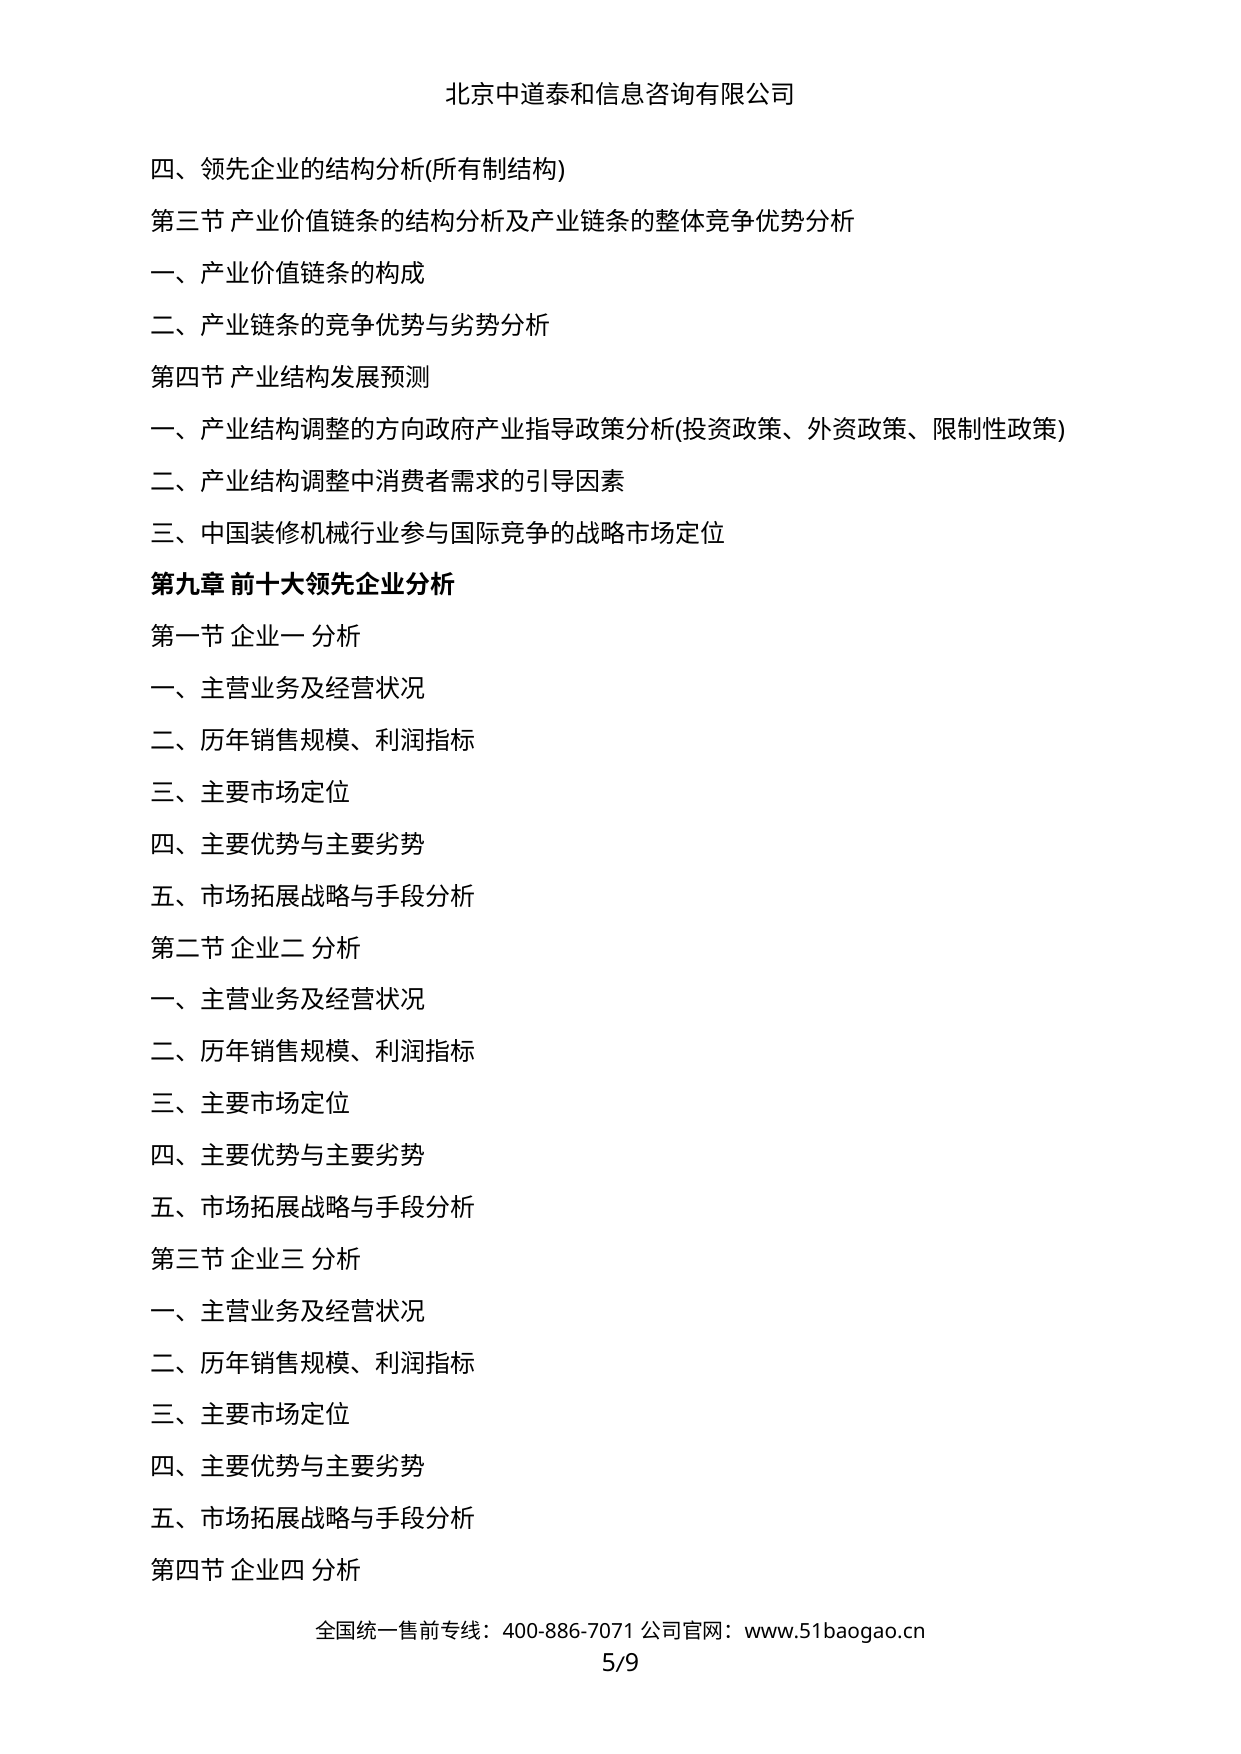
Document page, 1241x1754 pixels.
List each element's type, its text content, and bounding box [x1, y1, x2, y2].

text 五、市场拓展战略与手段分析 [150, 1499, 1090, 1535]
text 一、产业结构调整的方向政府产业指导政策分析(投资政策、外资政策、限制性政策) [150, 409, 1090, 446]
text 一、主营业务及经营状况 [150, 980, 1090, 1016]
text 四、主要优势与主要劣势 [150, 824, 1090, 861]
text 第四节 产业结构发展预测 [150, 357, 1090, 394]
text 二、产业结构调整中消费者需求的引导因素 [150, 461, 1090, 497]
text 第一节 企业一 分析 [150, 617, 1090, 653]
text 二、产业链条的竞争优势与劣势分析 [150, 306, 1090, 342]
text 第三节 产业价值链条的结构分析及产业链条的整体竞争优势分析 [150, 202, 1090, 238]
text 一、主营业务及经营状况 [150, 1291, 1090, 1327]
text 第九章 前十大领先企业分析 [150, 565, 1090, 601]
text 一、主营业务及经营状况 [150, 669, 1090, 705]
text 四、主要优势与主要劣势 [150, 1136, 1090, 1172]
text 二、历年销售规模、利润指标 [150, 1032, 1090, 1068]
text 第三节 企业三 分析 [150, 1239, 1090, 1276]
text 四、主要优势与主要劣势 [150, 1447, 1090, 1483]
text 第二节 企业二 分析 [150, 928, 1090, 964]
text 五、市场拓展战略与手段分析 [150, 1187, 1090, 1224]
text 三、主要市场定位 [150, 1395, 1090, 1431]
text 二、历年销售规模、利润指标 [150, 721, 1090, 757]
text 五、市场拓展战略与手段分析 [150, 876, 1090, 912]
text 三、主要市场定位 [150, 1084, 1090, 1120]
text 三、主要市场定位 [150, 772, 1090, 809]
text 三、中国装修机械行业参与国际竞争的战略市场定位 [150, 513, 1090, 549]
text 四、领先企业的结构分析(所有制结构) [150, 150, 1090, 186]
text 二、历年销售规模、利润指标 [150, 1343, 1090, 1379]
text 第四节 企业四 分析 [150, 1551, 1090, 1587]
text 一、产业价值链条的构成 [150, 254, 1090, 290]
